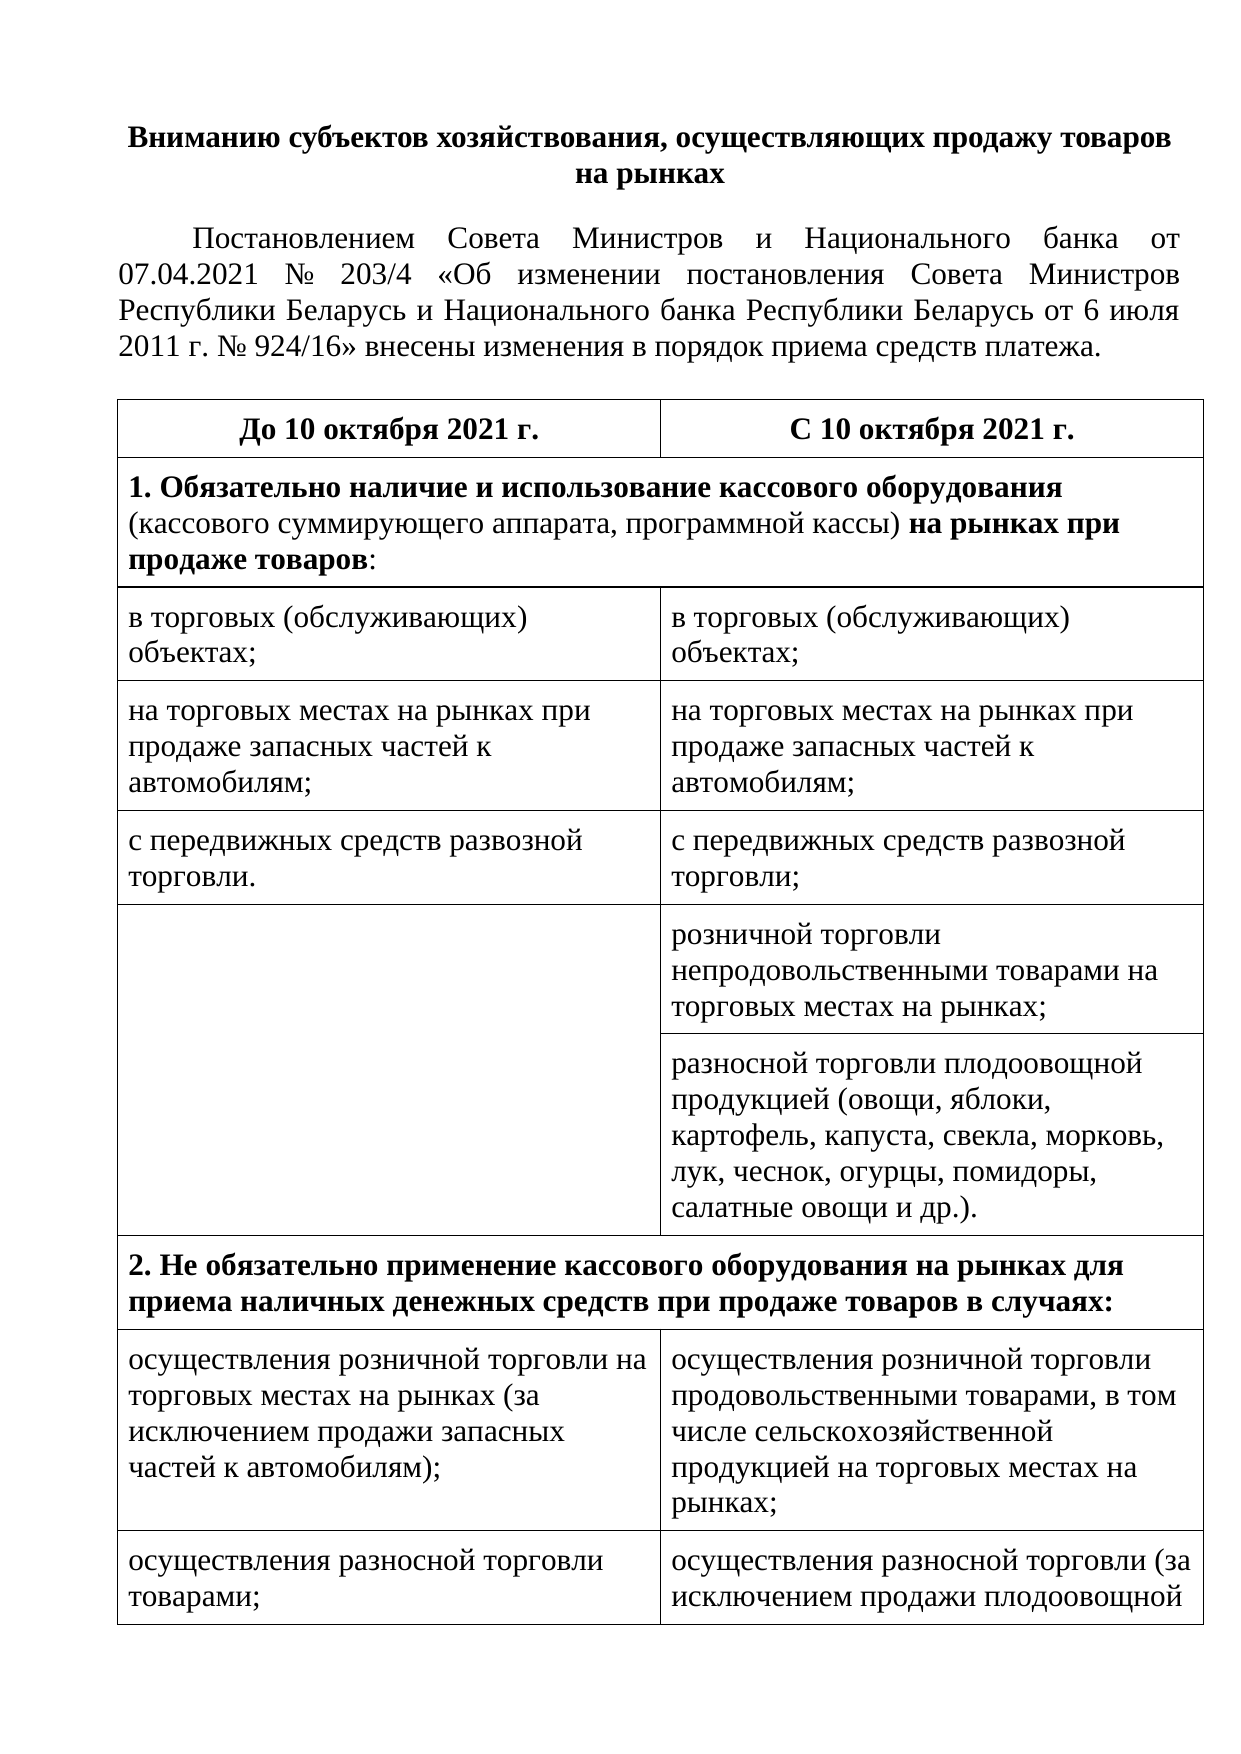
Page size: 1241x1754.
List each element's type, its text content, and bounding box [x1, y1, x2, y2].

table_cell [118, 1531, 660, 1624]
table_cell осуществления розничной торговли на торговых местах на рынках (за исключением продажи запасных частей к автомобилям); [118, 1330, 660, 1530]
table_cell на торговых местах на рынках при продаже запасных частей к автомобилям; [118, 681, 660, 810]
table_cell в торговых (обслуживающих) объектах; [661, 588, 1203, 680]
table_header До 10 октября 2021 г. [118, 400, 660, 457]
table_cell разносной торговли плодоовощной продукцией (овощи, яблоки, картофель, капуста, свекла, морковь, лук, чеснок, огурцы, помидоры, салатные овощи и др.). [661, 1034, 1203, 1235]
table_cell 2. Не обязательно применение кассового оборудования на рынках для приема наличных денежных средств при продаже товаров в случаях: [118, 1236, 1203, 1328]
table_cell в торговых (обслуживающих) объектах; [118, 588, 660, 680]
table_cell на торговых местах на рынках при продаже запасных частей к автомобилям; [661, 681, 1203, 810]
table_cell с передвижных средств развозной торговли; [661, 811, 1203, 903]
table_cell с передвижных средств развозной торговли. [118, 811, 660, 903]
table_cell 1. Обязательно наличие и использование кассового оборудования (кассового суммирующего аппарата, программной кассы) на рынках при продаже товаров: [118, 458, 1203, 586]
table_cell розничной торговли непродовольственными товарами на торговых местах на рынках; [661, 905, 1203, 1033]
table_cell [118, 905, 660, 1235]
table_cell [661, 1531, 1203, 1624]
table_header С 10 октября 2021 г. [661, 400, 1203, 457]
text Вниманию субъектов хозяйствования, осуществляющих продажу товаров на рынках [118, 118, 1181, 190]
text Постановлением Совета Министров и Национального банка от 07.04.2021 № 203/4 «Об изменении постановления Совета Министров Республики Беларусь и Национального банка Республики Беларусь от 6 июля 2011 г. № 924/16» внесены изменения в порядок приема средств платежа. [118, 219, 1181, 363]
table_cell осуществления розничной торговли продовольственными товарами, в том числе сельскохозяйственной продукцией на торговых местах на рынках; [661, 1330, 1203, 1530]
